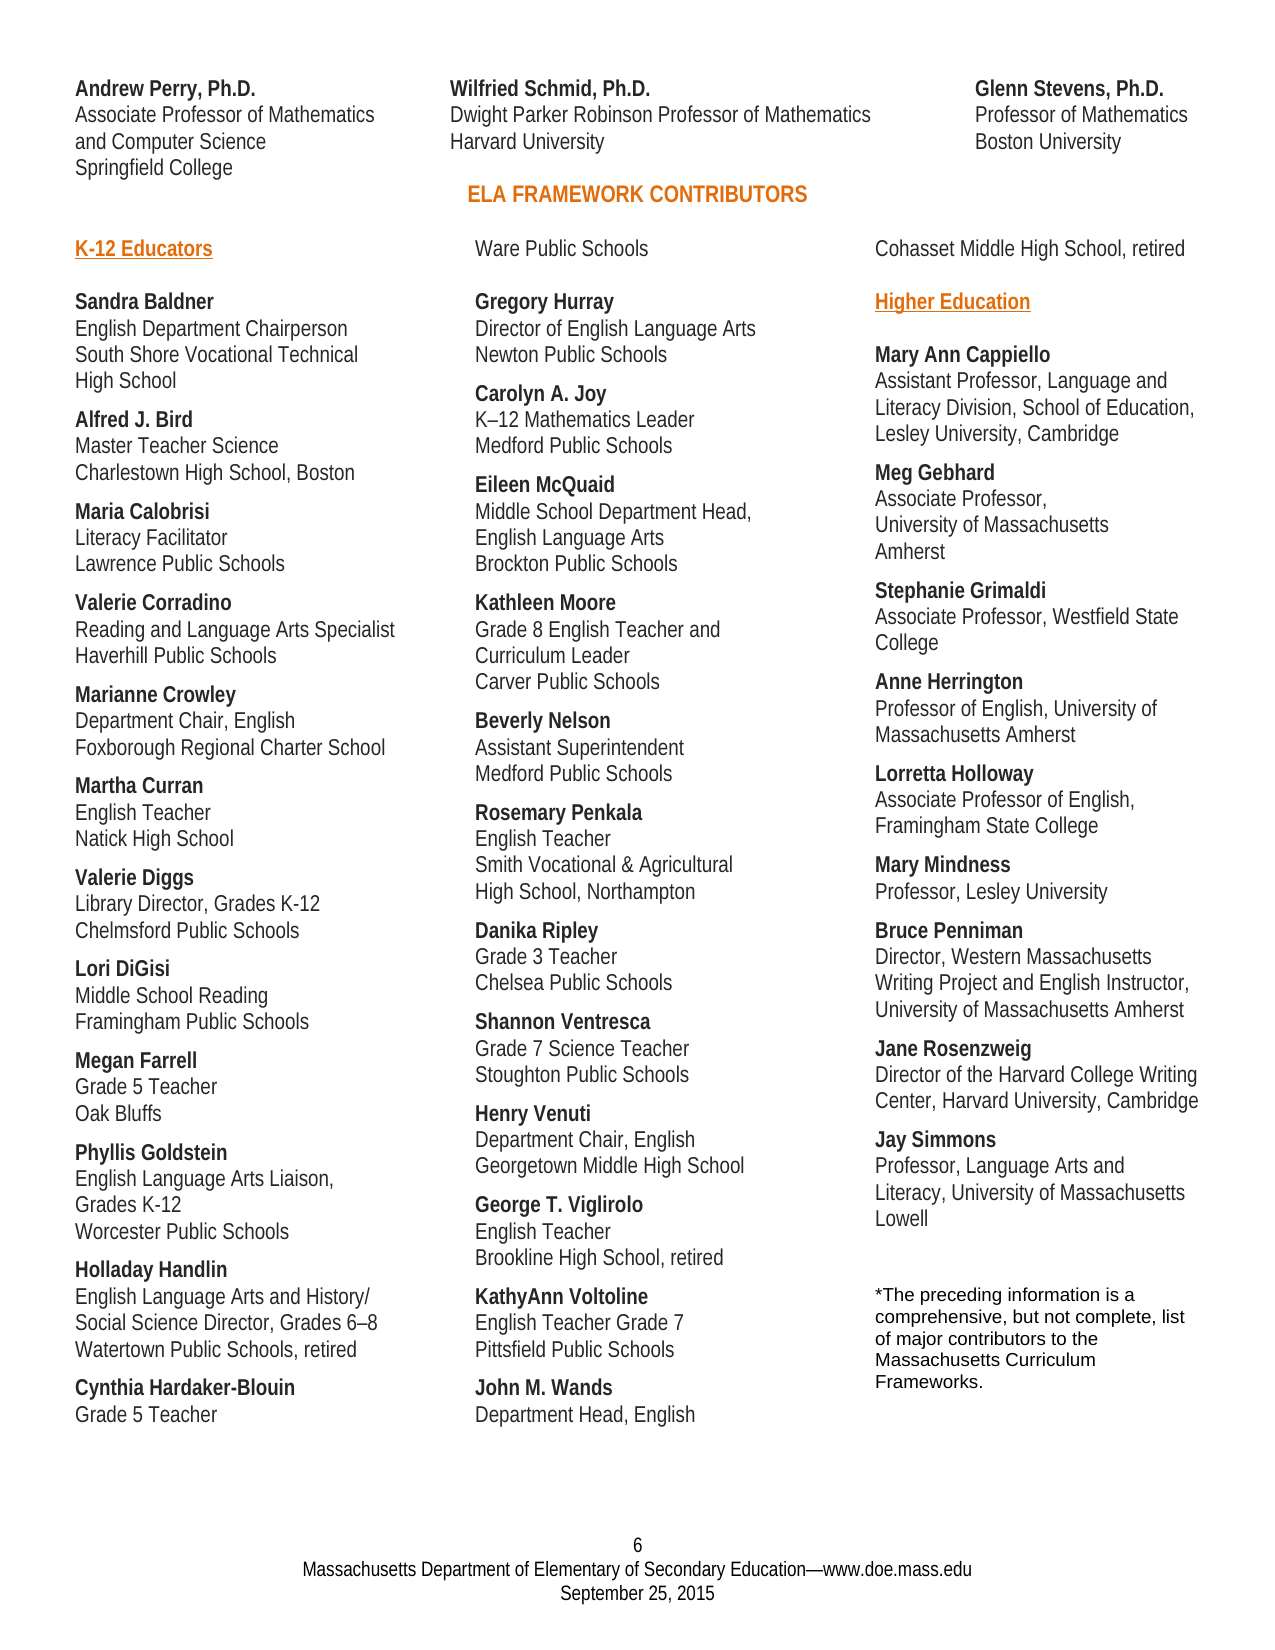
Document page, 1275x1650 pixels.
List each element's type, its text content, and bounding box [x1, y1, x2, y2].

text Jay Simmons [875, 1126, 1200, 1152]
text Rosemary Penkala [475, 799, 800, 825]
text Lesley University, Cambridge [875, 420, 1200, 446]
text Amherst [875, 538, 1200, 564]
text Stoughton Public Schools [475, 1061, 800, 1087]
text Shannon Ventresca [475, 1008, 800, 1034]
text South Shore Vocational Technical [75, 341, 400, 367]
text Social Science Director, Grades 6–8 [75, 1309, 400, 1336]
text Mary Mindness [875, 851, 1200, 878]
text Middle School Department Head, [475, 498, 800, 524]
text Curriculum Leader [475, 642, 800, 668]
text Associate Professor, [875, 485, 1200, 511]
text Valerie Corradino [75, 589, 400, 616]
text Jane Rosenzweig [875, 1034, 1200, 1061]
text English Teacher [475, 1218, 800, 1244]
text Director of the Harvard College Writing Center, Harvard University, Cambridge [875, 1061, 1200, 1113]
text Lorretta Holloway [875, 760, 1200, 786]
text Megan Farrell [75, 1047, 400, 1073]
text Department Chair, English [475, 1126, 800, 1152]
text Kathleen Moore [475, 589, 800, 616]
text Higher Education [875, 288, 1200, 314]
text Director, Western Massachusetts Writing Project and English Instructor, University of Massachusetts Amherst [875, 943, 1200, 1022]
text Department Head, English [475, 1401, 800, 1427]
text Associate Professor of Mathematics Dwight Parker Robinson Professor of Mathematics Professor of Mathematics [75, 101, 1200, 128]
text Andrew Perry, Ph.D. Wilfried Schmid, Ph.D. Glenn Stevens, Ph.D. [75, 75, 1200, 101]
text Medford Public Schools [475, 760, 800, 786]
text K–12 Mathematics Leader [475, 406, 800, 432]
text Watertown Public Schools, retired [75, 1336, 400, 1362]
text Assistant Superintendent [475, 733, 800, 760]
text Middle School Reading [75, 982, 400, 1008]
text English Teacher Grade 7 [475, 1309, 800, 1336]
text Marianne Crowley [75, 681, 400, 707]
text Smith Vocational & Agricultural [475, 851, 800, 878]
text Stephanie Grimaldi [875, 577, 1200, 603]
text Oak Bluffs [75, 1100, 400, 1126]
text *The preceding information is a comprehensive, but not complete, list of major contributors to the Massachusetts Curriculum Frameworks. [875, 1284, 1200, 1392]
text English Language Arts [475, 524, 800, 550]
text English Department Chairperson [75, 314, 400, 341]
text Chelmsford Public Schools [75, 917, 400, 943]
text Medford Public Schools [475, 432, 800, 459]
text Professor, Language Arts and Literacy, University of Massachusetts Lowell [875, 1152, 1200, 1231]
text Danika Ripley [475, 917, 800, 943]
text High School [75, 367, 400, 393]
text Grade 5 Teacher [75, 1401, 400, 1427]
text Mary Ann Cappiello [875, 341, 1200, 367]
text Associate Professor of English, Framingham State College [875, 786, 1200, 839]
text ELA FRAMEWORK CONTRIBUTORS [75, 180, 1200, 208]
text KathyAnn Voltoline [475, 1283, 800, 1309]
text Grade 7 Science Teacher [475, 1034, 800, 1061]
text Grade 8 English Teacher and [475, 616, 800, 642]
text Brockton Public Schools [475, 550, 800, 577]
text Pittsfield Public Schools [475, 1336, 800, 1362]
text Professor, Lesley University [875, 878, 1200, 904]
text Grade 3 Teacher [475, 943, 800, 969]
text Lori DiGisi [75, 955, 400, 982]
text Springfield College [75, 154, 1200, 180]
text Haverhill Public Schools [75, 642, 400, 668]
text Director of English Language Arts [475, 314, 800, 341]
text Anne Herrington [875, 668, 1200, 694]
text University of Massachusetts [875, 511, 1200, 538]
text Chelsea Public Schools [475, 969, 800, 996]
text English Teacher [475, 825, 800, 851]
text Worcester Public Schools [75, 1218, 400, 1244]
text John M. Wands [475, 1374, 800, 1401]
text Charlestown High School, Boston [75, 459, 400, 485]
text English Language Arts Liaison, [75, 1165, 400, 1191]
text High School, Northampton [475, 878, 800, 904]
text Meg Gebhard [875, 459, 1200, 485]
text Natick High School [75, 825, 400, 851]
text Foxborough Regional Charter School [75, 733, 400, 760]
text Phyllis Goldstein [75, 1138, 400, 1165]
text Newton Public Schools [475, 341, 800, 367]
text Carolyn A. Joy [475, 380, 800, 406]
text Maria Calobrisi [75, 498, 400, 524]
text K-12 Educators [75, 235, 400, 262]
text Sandra Baldner [75, 288, 400, 314]
text Alfred J. Bird [75, 406, 400, 432]
text Grades K-12 [75, 1191, 400, 1218]
text English Language Arts and History/ [75, 1283, 400, 1309]
text Eileen McQuaid [475, 471, 800, 498]
text Georgetown Middle High School [475, 1152, 800, 1179]
text Cynthia Hardaker-Blouin [75, 1374, 400, 1401]
text Bruce Penniman [875, 917, 1200, 943]
text and Computer Science Harvard University Boston University [75, 128, 1200, 154]
text Holladay Handlin [75, 1256, 400, 1283]
text Professor of English, University of Massachusetts Amherst [875, 694, 1200, 747]
text Master Teacher Science [75, 432, 400, 459]
text Literacy Facilitator [75, 524, 400, 550]
text Reading and Language Arts Specialist [75, 616, 400, 642]
text English Teacher [75, 799, 400, 825]
text Department Chair, English [75, 707, 400, 733]
text Grade 5 Teacher [75, 1073, 400, 1100]
text Henry Venuti [475, 1100, 800, 1126]
text Associate Professor, Westfield State College [875, 603, 1200, 656]
text Assistant Professor, Language and Literacy Division, School of Education, [875, 367, 1200, 420]
text Beverly Nelson [475, 707, 800, 733]
text Valerie Diggs [75, 864, 400, 890]
text George T. Viglirolo [475, 1191, 800, 1218]
text Cohasset Middle High School, retired [875, 235, 1200, 262]
text Gregory Hurray [475, 288, 800, 314]
text Carver Public Schools [475, 668, 800, 694]
text Framingham Public Schools [75, 1008, 400, 1034]
text Ware Public Schools [475, 235, 800, 262]
text Lawrence Public Schools [75, 550, 400, 577]
text Brookline High School, retired [475, 1244, 800, 1270]
text Library Director, Grades K-12 [75, 890, 400, 917]
text Martha Curran [75, 772, 400, 799]
